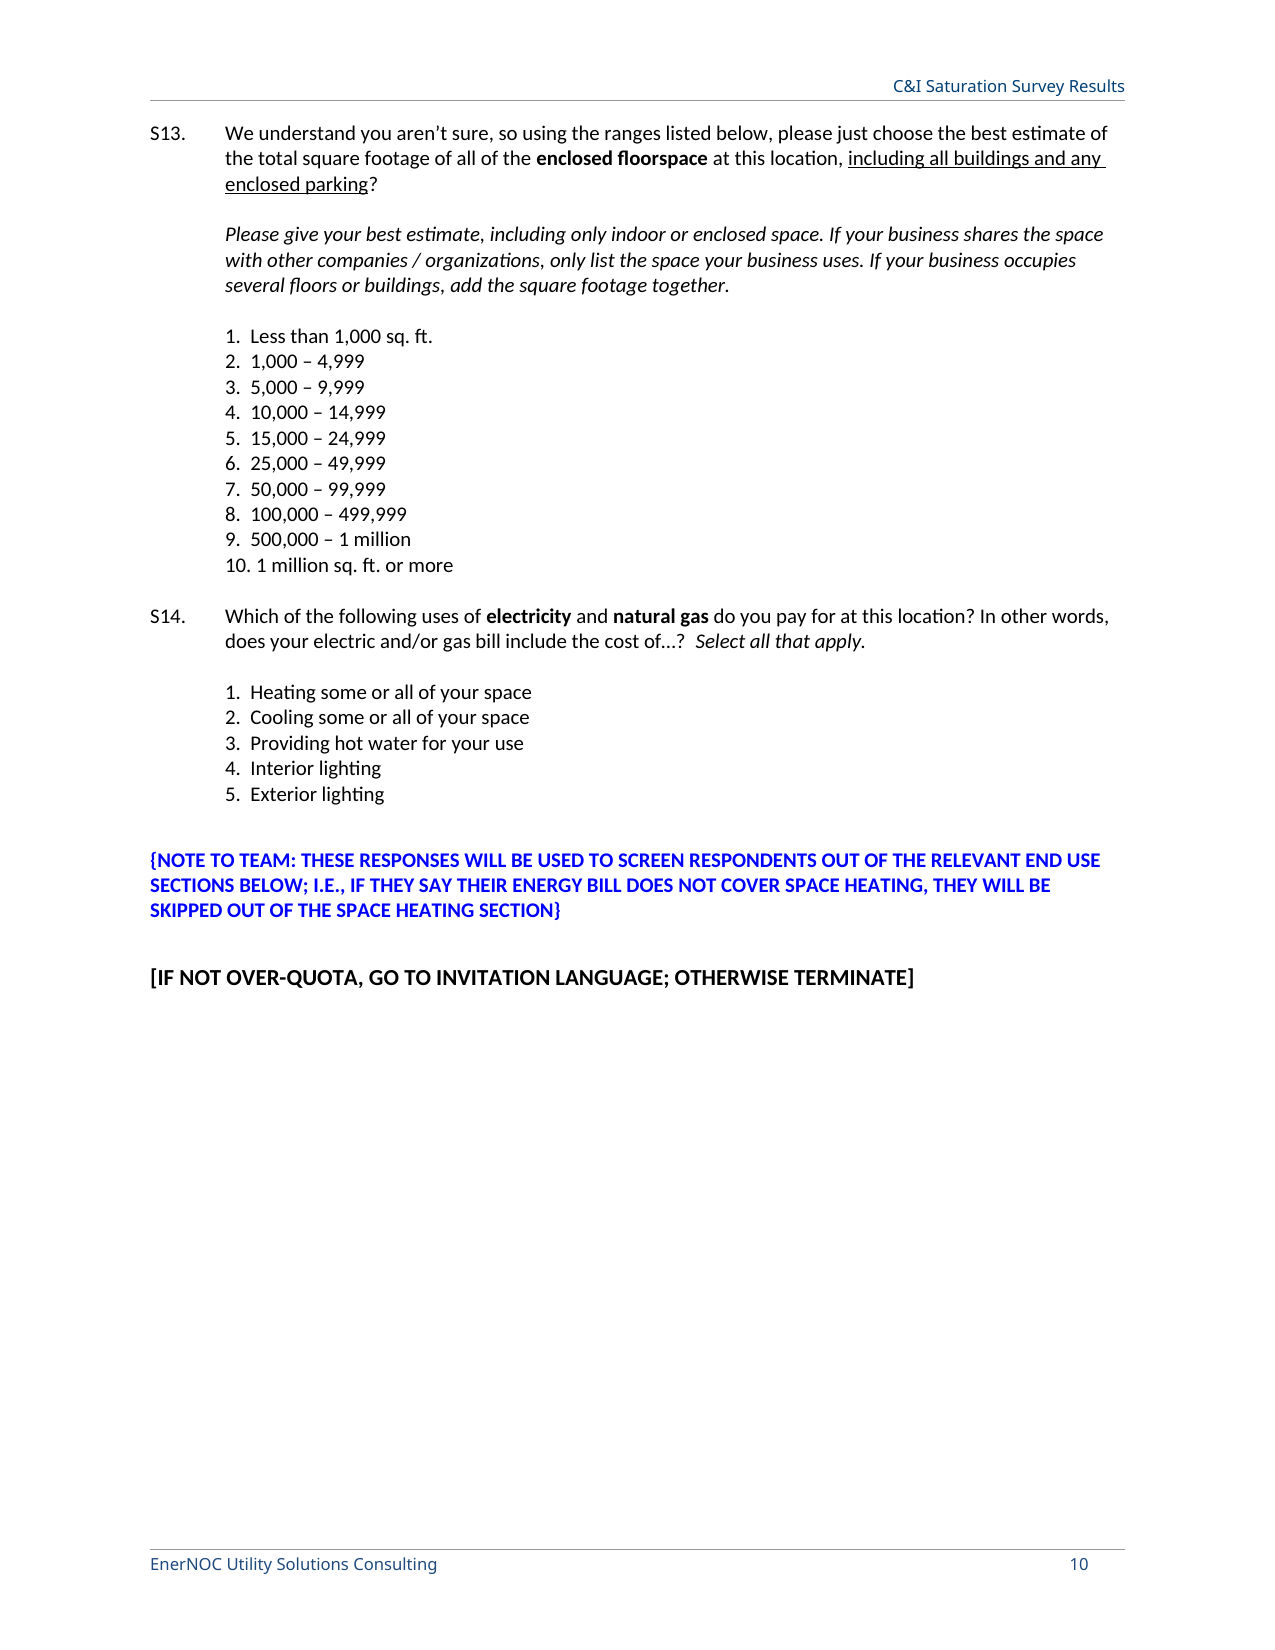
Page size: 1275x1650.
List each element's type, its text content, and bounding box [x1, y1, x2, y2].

text 4. 10,000 – 14,999 [225, 399, 1125, 425]
text 5. Exterior lighting [225, 781, 1125, 806]
text 1. Less than 1,000 sq. ft. [225, 323, 1125, 349]
text 4. Interior lighting [225, 755, 1125, 781]
text 7. 50,000 – 99,999 [225, 476, 1125, 501]
text 3. Providing hot water for your use [225, 730, 1125, 755]
text 10. 1 million sq. ft. or more [225, 552, 1125, 577]
text S13. We understand you aren’t sure, so using the ranges listed below, please just choose the best estimate of the total square footage of all of the enclosed floorspace at this location, including all buildings and any enclosed parking? [150, 120, 1125, 196]
text [IF NOT OVER-QUOTA, GO TO INVITATION LANGUAGE; OTHERWISE TERMINATE] [150, 963, 1125, 992]
text Please give your best estimate, including only indoor or enclosed space. If your business shares the space with other companies / organizations, only list the space your business uses. If your business occupies several floors or buildings, add the square footage together. [150, 222, 1125, 323]
text 1. Heating some or all of your space [225, 679, 1125, 704]
text 3. 5,000 – 9,999 [225, 374, 1125, 399]
text 9. 500,000 – 1 million [225, 527, 1125, 552]
text 6. 25,000 – 49,999 [225, 450, 1125, 476]
text 5. 15,000 – 24,999 [225, 425, 1125, 450]
text S14. Which of the following uses of electricity and natural gas do you pay for at this location? In other words, does your electric and/or gas bill include the cost of…? Select all that apply. [150, 603, 1125, 654]
text 8. 100,000 – 499,999 [225, 501, 1125, 527]
text 2. 1,000 – 4,999 [225, 349, 1125, 374]
text 2. Cooling some or all of your space [225, 704, 1125, 730]
text {NOTE TO TEAM: THESE RESPONSES WILL BE USED TO SCREEN RESPONDENTS OUT OF THE RELEVANT END USE SECTIONS BELOW; I.E., IF THEY SAY THEIR ENERGY BILL DOES NOT COVER SPACE HEATING, THEY WILL BE SKIPPED OUT OF THE SPACE HEATING SECTION} [150, 847, 1125, 923]
